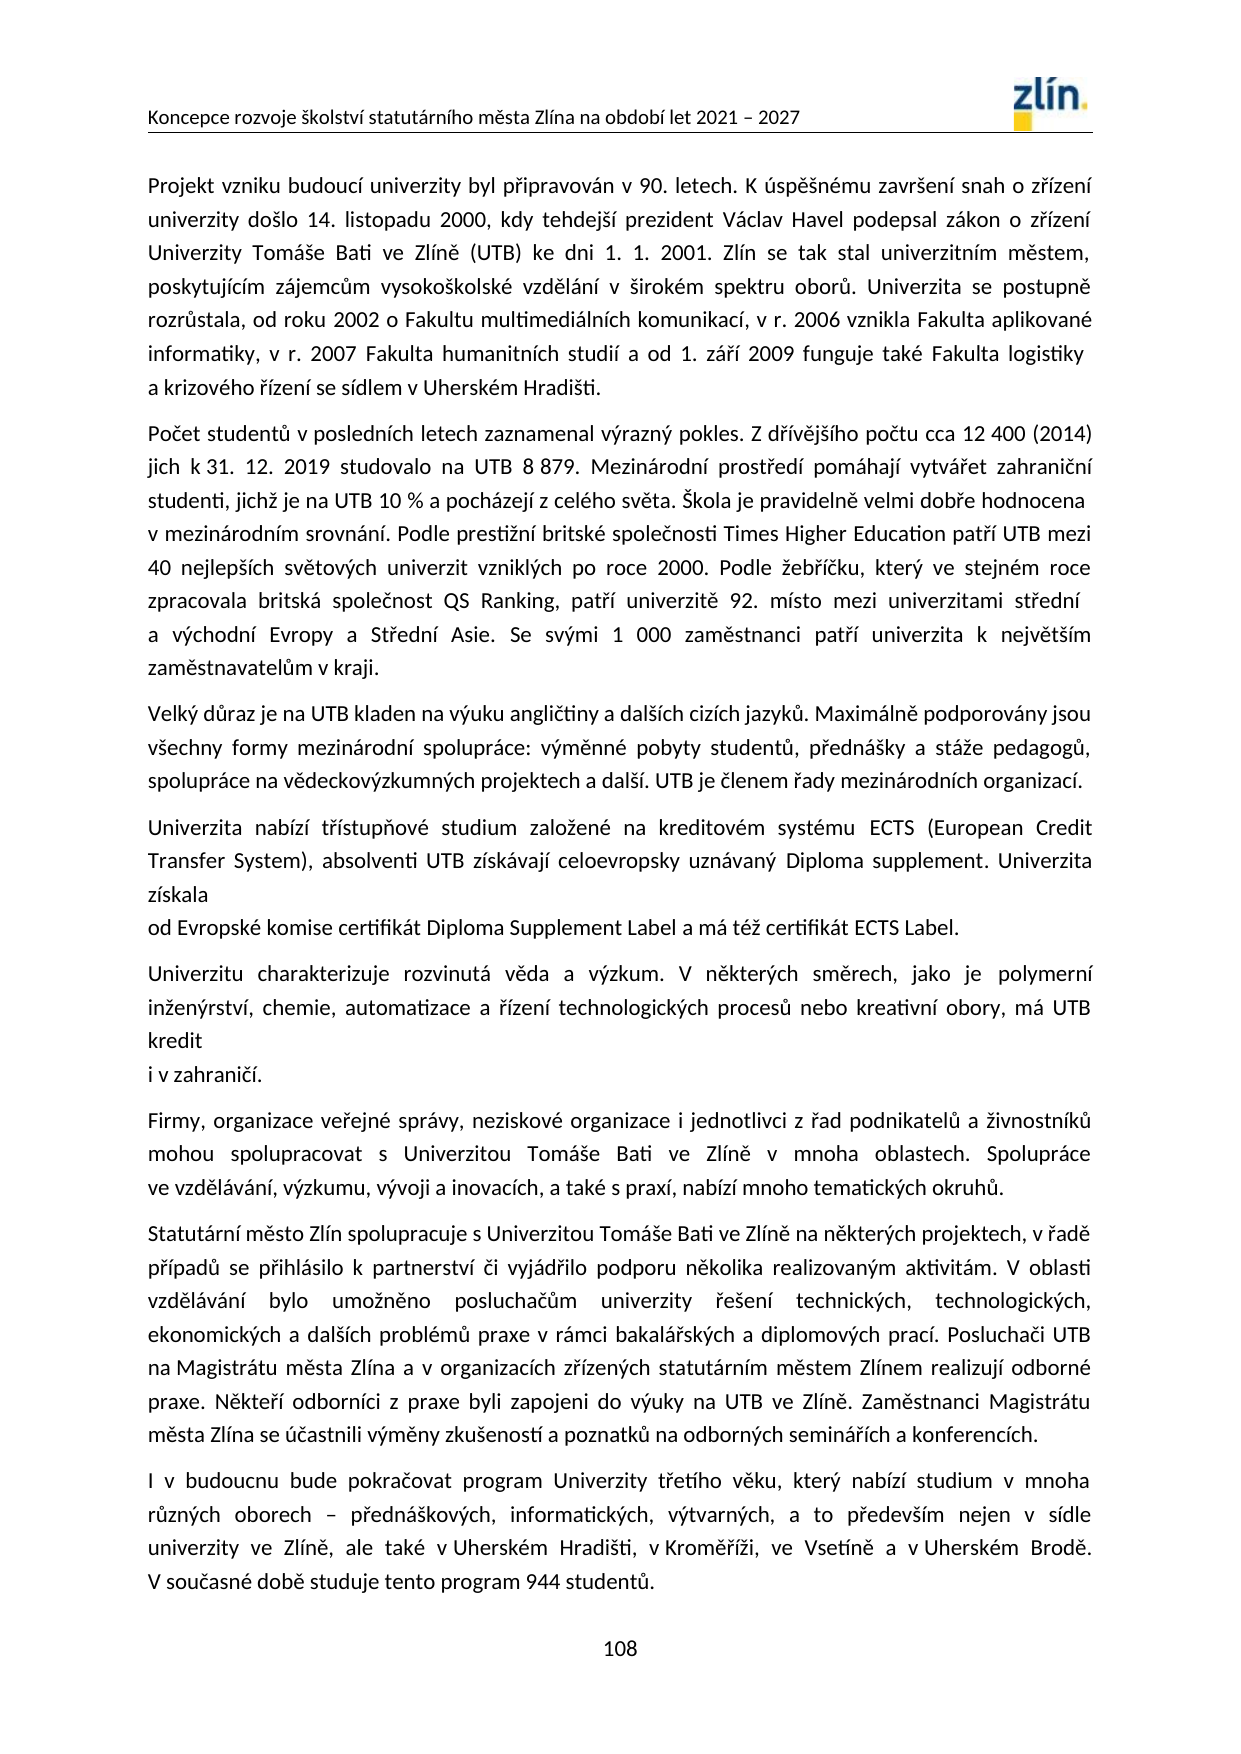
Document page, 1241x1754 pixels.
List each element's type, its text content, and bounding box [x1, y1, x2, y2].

text Velký důraz je na UTB kladen na výuku angličtiny a dalších cizích jazyků. Maximálně podporovány jsou všechny formy mezinárodní spolupráce: výměnné pobyty studentů, přednášky a stáže pedagogů, spolupráce na vědeckovýzkumných projektech a další. UTB je členem řady mezinárodních organizací. [148, 699, 1093, 795]
text Statutární město Zlín spolupracuje s Univerzitou Tomáše Bati ve Zlíně na některých projektech, v řadě případů se přihlásilo k partnerství či vyjádřilo podporu několika realizovaným aktivitám. V oblasti vzdělávání bylo umožněno posluchačům univerzity řešení technických, technologických, ekonomických a dalších problémů praxe v rámci bakalářských a diplomových prací. Posluchači UTB na Magistrátu města Zlína a v organizacích zřízených statutárním městem Zlínem realizují odborné praxe. Někteří odborníci z praxe byli zapojeni do výuky na UTB ve Zlíně. Zaměstnanci Magistrátu města Zlína se účastnili výměny zkušeností a poznatků na odborných seminářích a konferencích. [148, 1219, 1093, 1448]
text Univerzitu charakterizuje rozvinutá věda a výzkum. V některých směrech, jako je polymerní inženýrství, chemie, automatizace a řízení technologických procesů nebo kreativní obory, má UTB kredit i v zahraničí. [148, 959, 1093, 1088]
picture [1013, 77, 1088, 131]
text Firmy, organizace veřejné správy, neziskové organizace i jednotlivci z řad podnikatelů a živnostníků mohou spolupracovat s Univerzitou Tomáše Bati ve Zlíně v mnoha oblastech. Spolupráce ve vzdělávání, výzkumu, vývoji a inovacích, a také s praxí, nabízí mnoho tematických okruhů. [148, 1106, 1093, 1201]
text Počet studentů v posledních letech zaznamenal výrazný pokles. Z dřívějšího počtu cca 12 400 (2014) jich k 31. 12. 2019 studovalo na UTB 8 879. Mezinárodní prostředí pomáhají vytvářet zahraniční studenti, jichž je na UTB 10 % a pocházejí z celého světa. Škola je pravidelně velmi dobře hodnocena v mezinárodním srovnání. Podle prestižní britské společnosti Times Higher Education patří UTB mezi 40 nejlepších světových univerzit vzniklých po roce 2000. Podle žebříčku, který ve stejném roce zpracovala britská společnost QS Ranking, patří univerzitě 92. místo mezi univerzitami střední a východní Evropy a Střední Asie. Se svými 1 000 zaměstnanci patří univerzita k největším zaměstnavatelům v kraji. [148, 419, 1093, 682]
text Projekt vzniku budoucí univerzity byl připravován v 90. letech. K úspěšnému završení snah o zřízení univerzity došlo 14. listopadu 2000, kdy tehdejší prezident Václav Havel podepsal zákon o zřízení Univerzity Tomáše Bati ve Zlíně (UTB) ke dni 1. 1. 2001. Zlín se tak stal univerzitním městem, poskytujícím zájemcům vysokoškolské vzdělání v širokém spektru oborů. Univerzita se postupně rozrůstala, od roku 2002 o Fakultu multimediálních komunikací, v r. 2006 vznikla Fakulta aplikované informatiky, v r. 2007 Fakulta humanitních studií a od 1. září 2009 funguje také Fakulta logistiky a krizového řízení se sídlem v Uherském Hradišti. [148, 171, 1093, 401]
text I v budoucnu bude pokračovat program Univerzity třetího věku, který nabízí studium v mnoha různých oborech – přednáškových, informatických, výtvarných, a to především nejen v sídle univerzity ve Zlíně, ale také v Uherském Hradišti, v Kroměříži, ve Vsetíně a v Uherském Brodě. V současné době studuje tento program 944 studentů. [148, 1466, 1093, 1595]
text Univerzita nabízí třístupňové studium založené na kreditovém systému ECTS (European Credit Transfer System), absolventi UTB získávají celoevropsky uznávaný Diploma supplement. Univerzita získala od Evropské komise certifikát Diploma Supplement Label a má též certifikát ECTS Label. [148, 813, 1093, 941]
